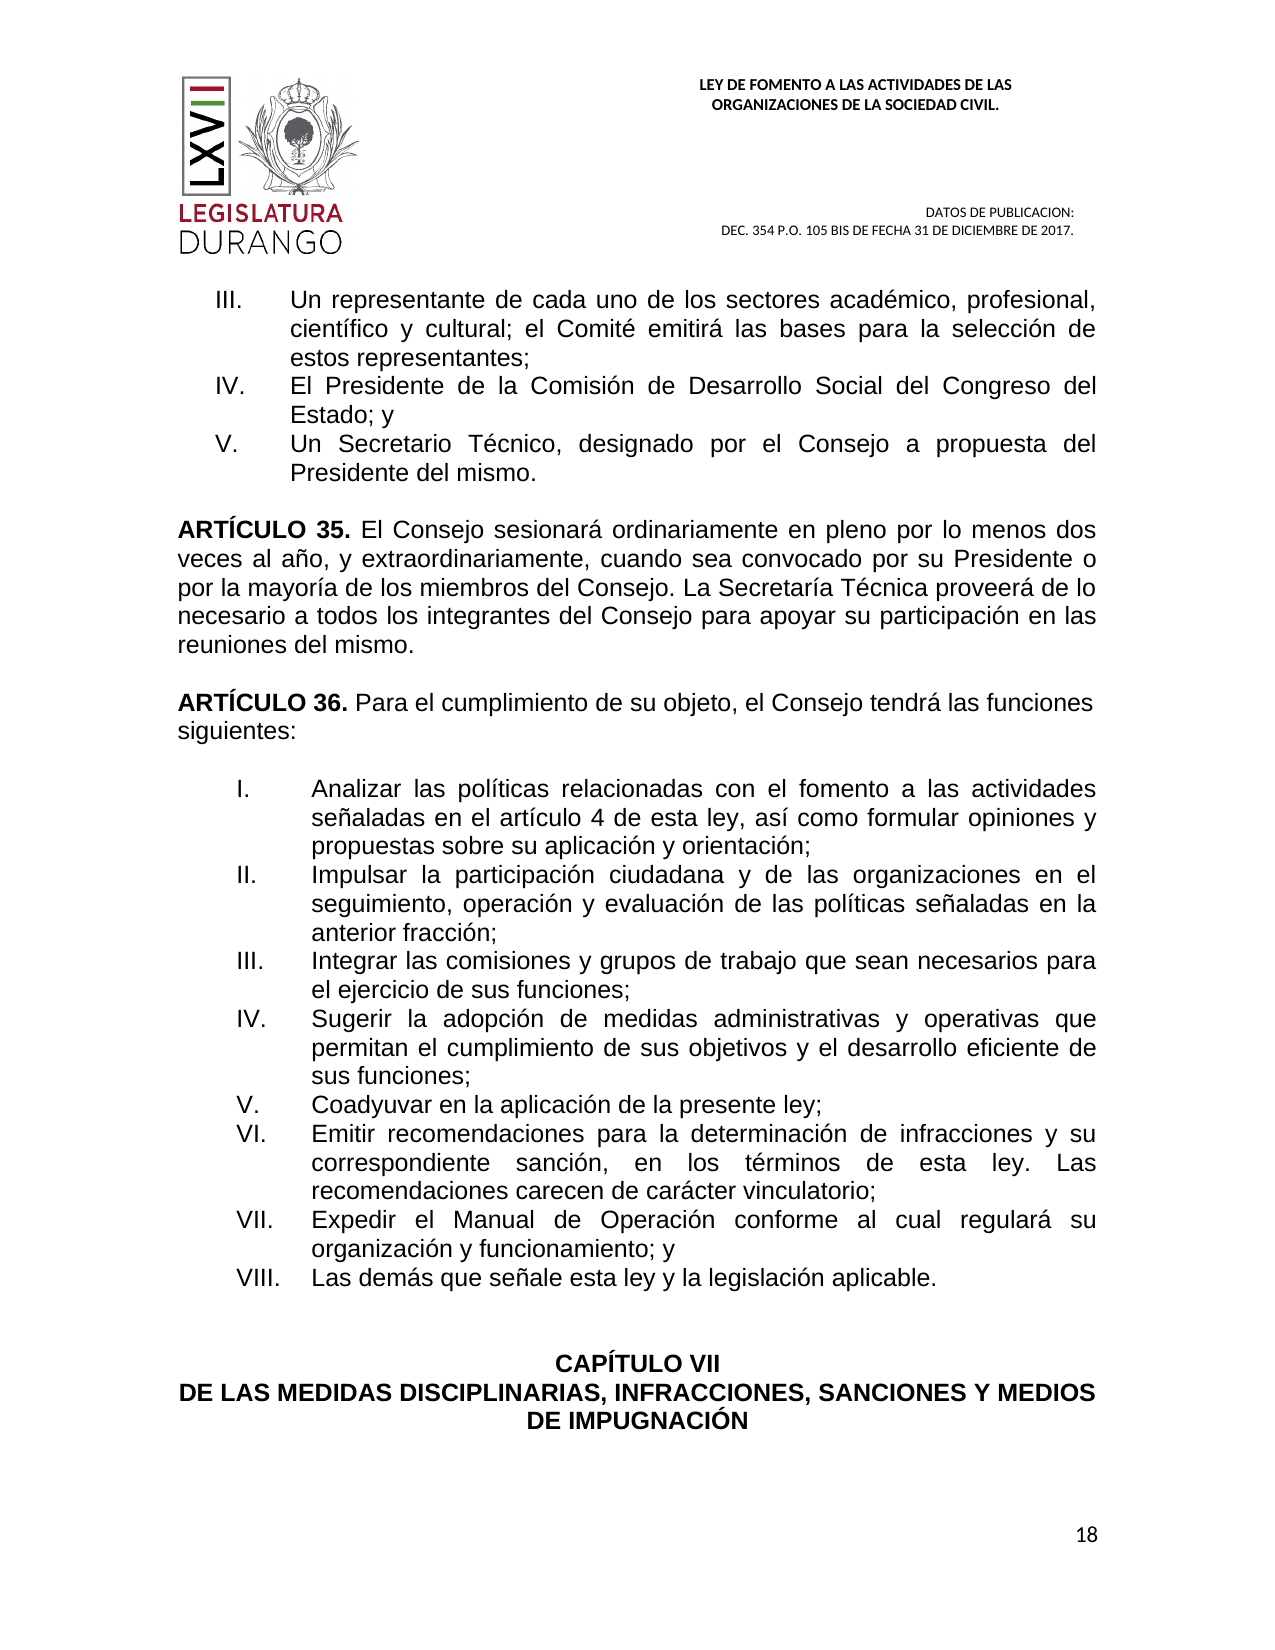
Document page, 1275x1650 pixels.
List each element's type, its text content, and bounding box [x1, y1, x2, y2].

text CAPÍTULO VII [177, 1349, 1098, 1378]
list Impulsar la participación ciudadana y de las organizaciones en el seguimiento, operación y evaluación de las políticas señaladas en la anterior fracción; [236, 860, 1098, 946]
list Expedir el Manual de Operación conforme al cual regulará su organización y funcionamiento; y [236, 1205, 1098, 1263]
list Las demás que señale esta ley y la legislación aplicable. [236, 1263, 1098, 1291]
list Integrar las comisiones y grupos de trabajo que sean necesarios para el ejercicio de sus funciones; [236, 946, 1098, 1004]
list Analizar las políticas relacionadas con el fomento a las actividades señaladas en el artículo 4 de esta ley, así como formular opiniones y propuestas sobre su aplicación y orientación; [236, 774, 1098, 860]
list Emitir recomendaciones para la determinación de infracciones y su correspondiente sanción, en los términos de esta ley. Las recomendaciones carecen de carácter vinculatorio; [236, 1119, 1098, 1205]
text DE LAS MEDIDAS DISCIPLINARIAS, INFRACCIONES, SANCIONES Y MEDIOS DE IMPUGNACIÓN [177, 1378, 1098, 1435]
picture [177, 73, 362, 257]
text ARTÍCULO 36. Para el cumplimiento de su objeto, el Consejo tendrá las funciones siguientes: [177, 688, 1098, 745]
list Sugerir la adopción de medidas administrativas y operativas que permitan el cumplimiento de sus objetivos y el desarrollo eficiente de sus funciones; [236, 1004, 1098, 1090]
text ARTÍCULO 35. El Consejo sesionará ordinariamente en pleno por lo menos dos veces al año, y extraordinariamente, cuando sea convocado por su Presidente o por la mayoría de los miembros del Consejo. La Secretaría Técnica proveerá de lo necesario a todos los integrantes del Consejo para apoyar su participación en las reuniones del mismo. [177, 515, 1098, 659]
list Coadyuvar en la aplicación de la presente ley; [236, 1090, 1098, 1119]
list Un representante de cada uno de los sectores académico, profesional, científico y cultural; el Comité emitirá las bases para la selección de estos representantes; [215, 285, 1098, 371]
list El Presidente de la Comisión de Desarrollo Social del Congreso del Estado; y [215, 371, 1098, 429]
list Un Secretario Técnico, designado por el Consejo a propuesta del Presidente del mismo. [215, 429, 1098, 486]
